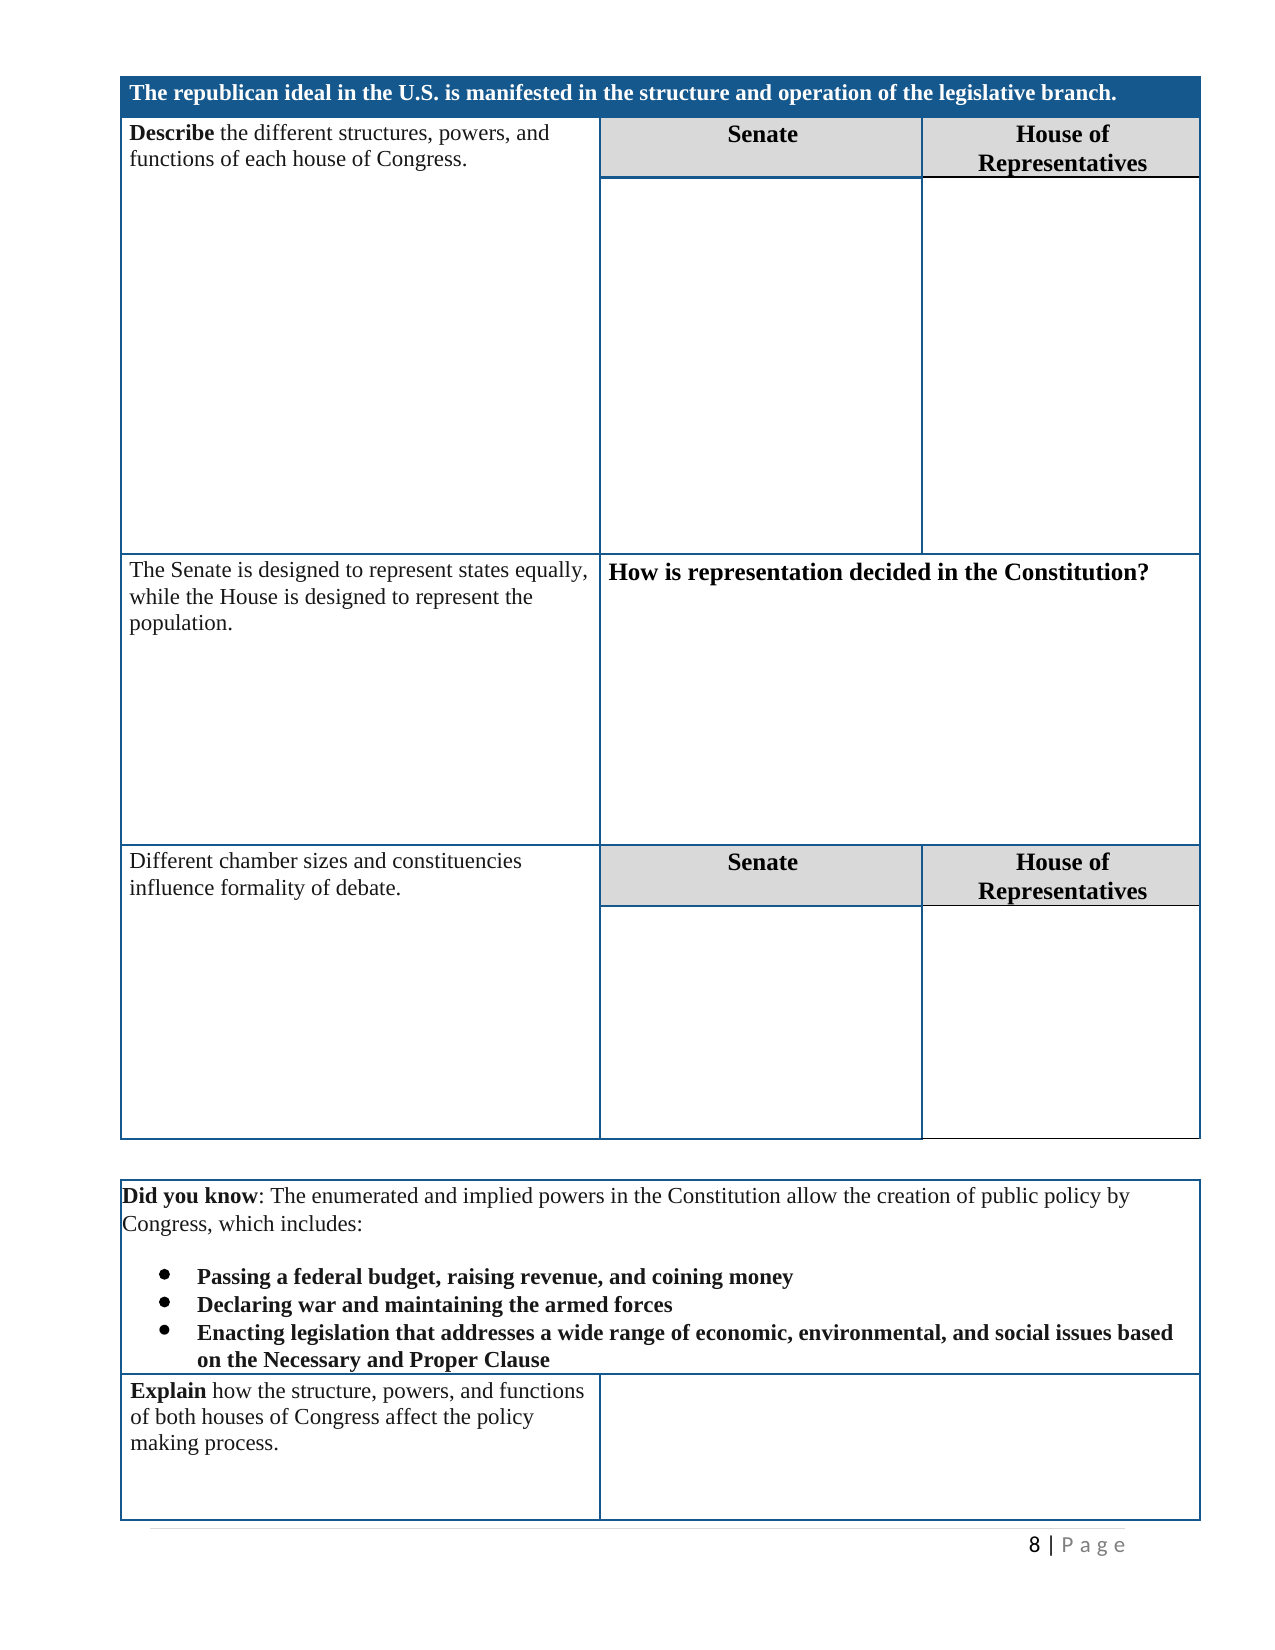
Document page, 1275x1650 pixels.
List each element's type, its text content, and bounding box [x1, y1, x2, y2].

table_cell Senate [601, 846, 921, 905]
table_cell [601, 907, 921, 1138]
table_cell [601, 179, 921, 553]
table_cell [923, 178, 1199, 553]
table_cell Different chamber sizes and constituencies influence formality of debate. [122, 846, 599, 1138]
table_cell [122, 1375, 599, 1519]
table_cell Senate [601, 118, 921, 176]
table_header Did you know: The enumerated and implied powers in the Constitution allow the creation of public policy by Congress, which includes: Passing a federal budget, raising revenue, and coining money Declaring war and maintaining the armed forces Enacting legislation that addresses a wide range of economic, environmental, and social issues based on the Necessary and Proper Clause [122, 1181, 1199, 1373]
table_cell House of Representatives [923, 846, 1199, 905]
table_cell [601, 1375, 1199, 1519]
table_cell [923, 906, 1199, 1138]
table_cell The Senate is designed to represent states equally, while the House is designed to represent the population. [122, 555, 599, 844]
table_cell How is representation decided in the Constitution? [601, 555, 1199, 844]
table_cell Describe the different structures, powers, and functions of each house of Congress. [122, 118, 599, 553]
table_cell House of Representatives [923, 118, 1199, 176]
table_cell The republican ideal in the U.S. is manifested in the structure and operation of the legislative branch. [122, 78, 1199, 116]
